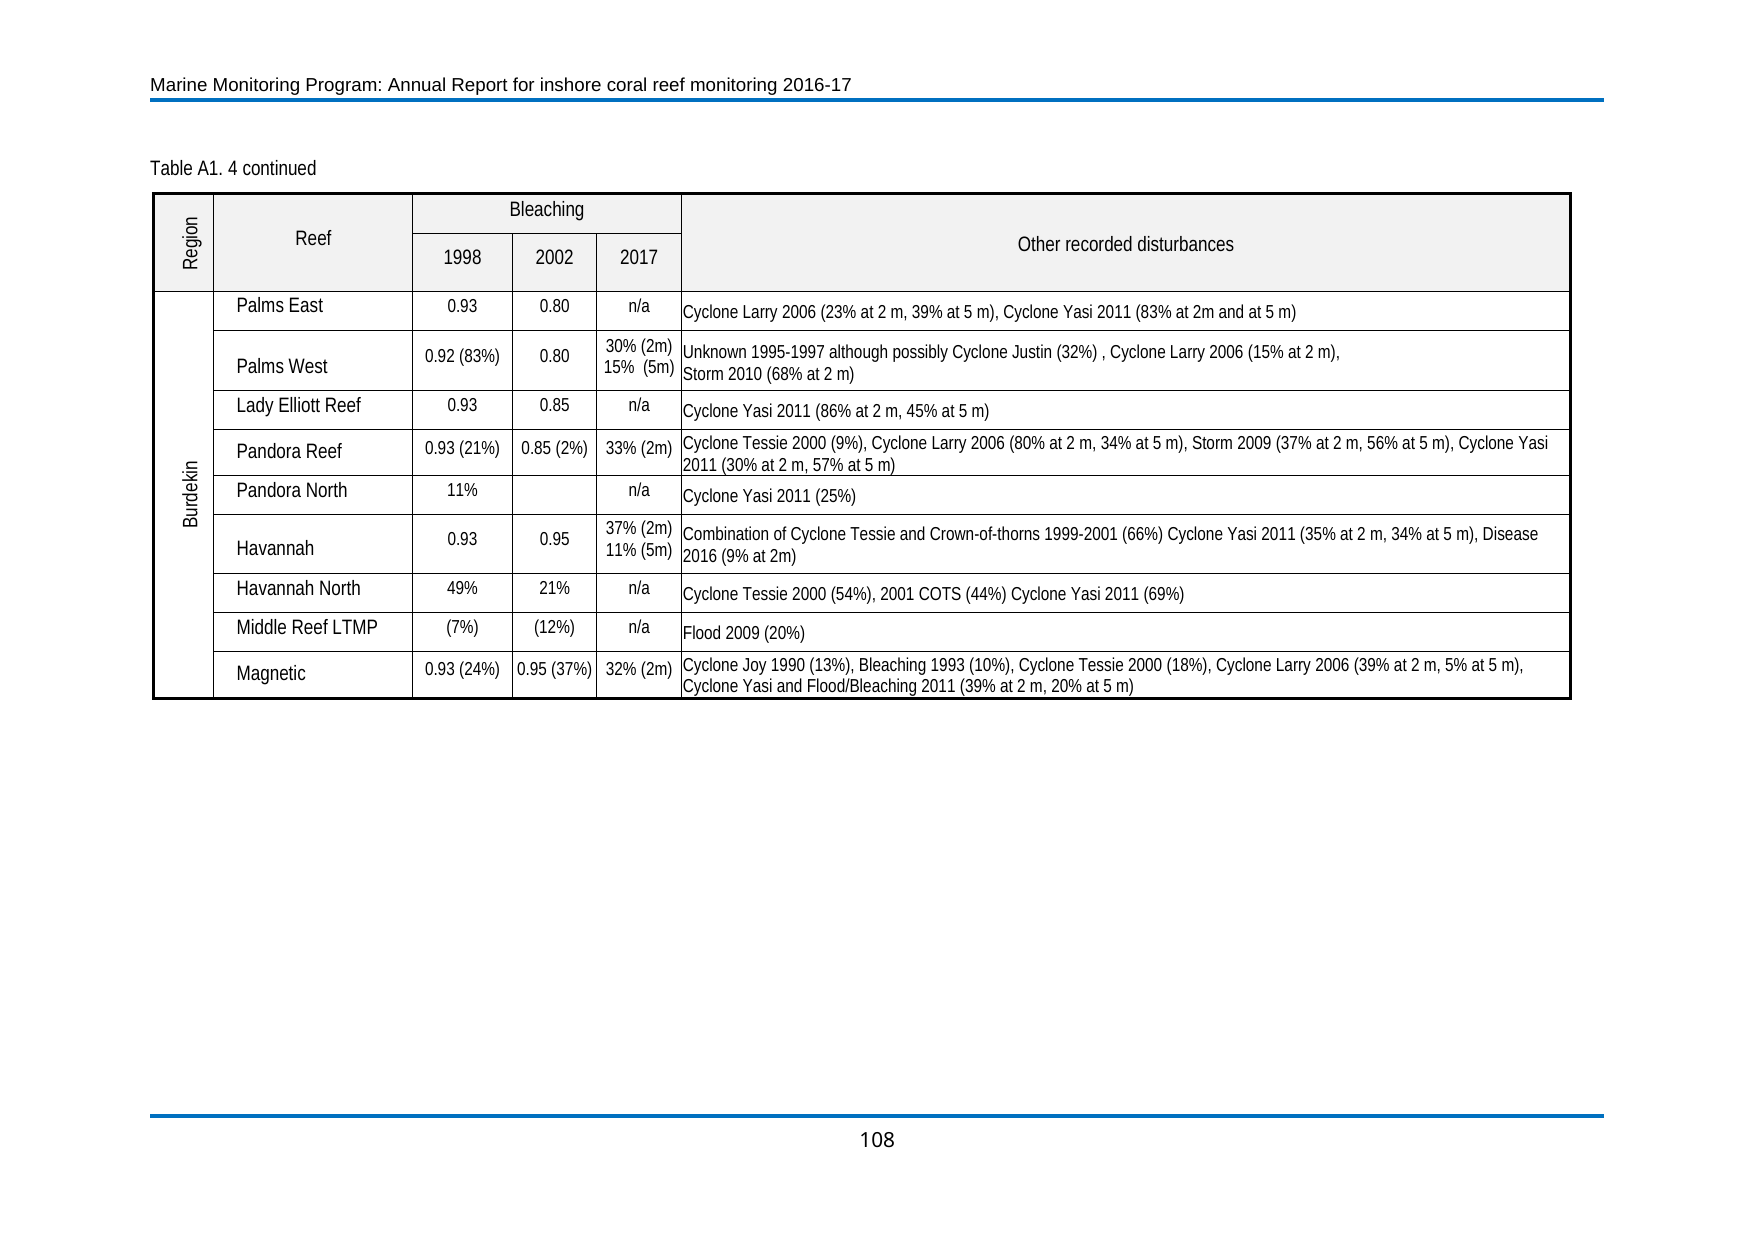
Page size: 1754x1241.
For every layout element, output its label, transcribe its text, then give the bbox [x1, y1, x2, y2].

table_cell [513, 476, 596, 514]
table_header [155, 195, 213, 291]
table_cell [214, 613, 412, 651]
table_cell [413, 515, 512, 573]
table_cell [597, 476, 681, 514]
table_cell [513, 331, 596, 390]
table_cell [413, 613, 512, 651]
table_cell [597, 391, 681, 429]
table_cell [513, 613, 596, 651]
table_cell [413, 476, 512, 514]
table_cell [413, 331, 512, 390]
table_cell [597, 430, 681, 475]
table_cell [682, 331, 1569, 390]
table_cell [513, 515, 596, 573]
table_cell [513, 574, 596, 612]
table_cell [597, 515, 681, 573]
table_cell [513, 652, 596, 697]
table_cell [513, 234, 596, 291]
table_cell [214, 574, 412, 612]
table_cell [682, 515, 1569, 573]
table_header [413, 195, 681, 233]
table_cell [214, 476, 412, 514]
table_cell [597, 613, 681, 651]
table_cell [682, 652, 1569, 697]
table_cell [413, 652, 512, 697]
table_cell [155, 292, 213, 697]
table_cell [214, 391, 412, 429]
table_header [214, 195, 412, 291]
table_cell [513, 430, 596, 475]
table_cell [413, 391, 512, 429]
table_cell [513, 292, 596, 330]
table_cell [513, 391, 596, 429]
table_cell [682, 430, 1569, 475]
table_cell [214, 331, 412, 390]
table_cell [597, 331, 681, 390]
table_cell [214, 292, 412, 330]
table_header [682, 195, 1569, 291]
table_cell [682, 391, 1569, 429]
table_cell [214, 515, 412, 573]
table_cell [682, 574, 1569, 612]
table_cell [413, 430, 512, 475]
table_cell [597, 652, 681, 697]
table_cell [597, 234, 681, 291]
text Table A1. 4 continued [150, 156, 1604, 179]
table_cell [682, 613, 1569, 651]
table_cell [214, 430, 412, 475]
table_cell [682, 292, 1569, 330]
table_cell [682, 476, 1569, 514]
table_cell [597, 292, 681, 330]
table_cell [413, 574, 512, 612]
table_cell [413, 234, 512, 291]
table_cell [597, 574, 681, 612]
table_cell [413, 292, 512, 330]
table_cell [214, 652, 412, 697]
